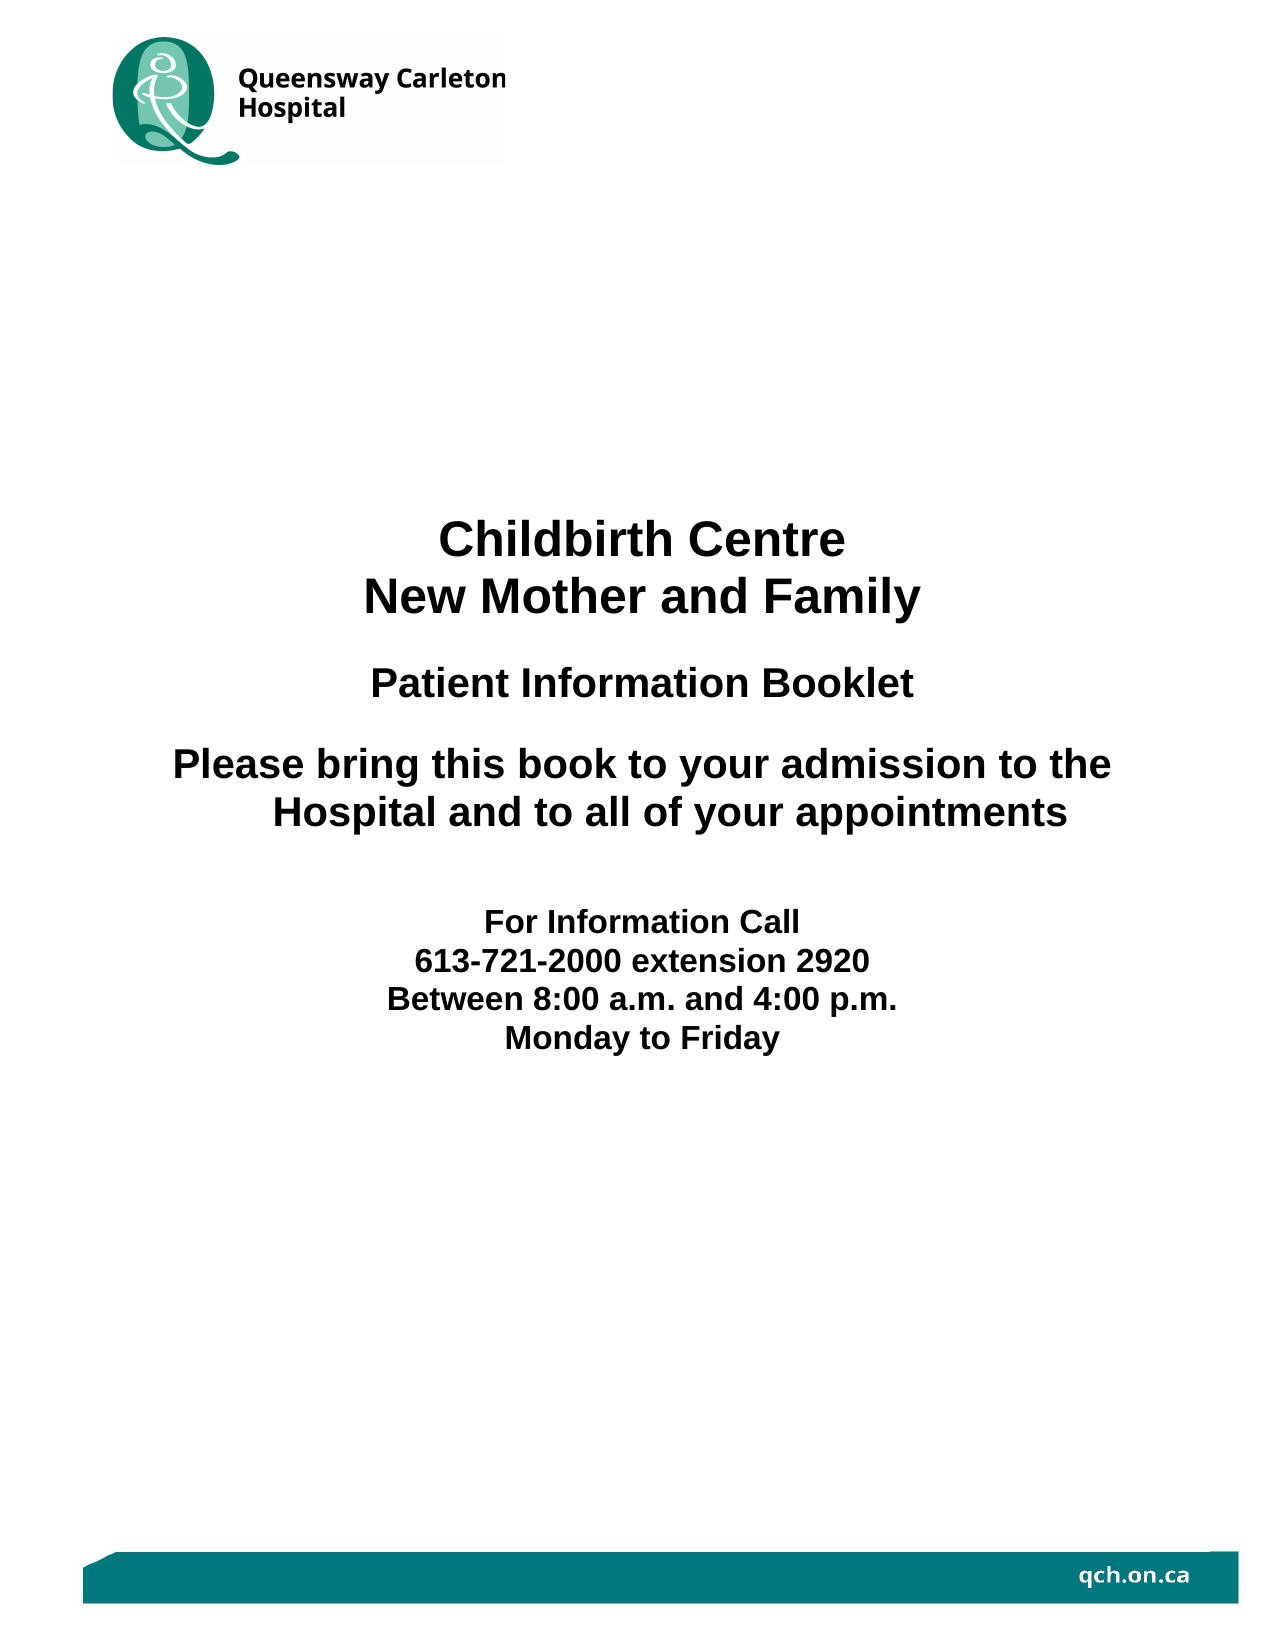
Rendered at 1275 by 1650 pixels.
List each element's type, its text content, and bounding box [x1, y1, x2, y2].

title Childbirth Centre [112, 164, 1172, 567]
picture [112, 37, 506, 165]
title 613-721-2000 extension 2920 [112, 941, 1172, 979]
title Please bring this book to your admission to the Hospital and to all of your appointments [112, 739, 1172, 835]
title New Mother and Family [112, 567, 1172, 624]
title Monday to Friday [112, 1018, 1172, 1056]
title Between 8:00 a.m. and 4:00 p.m. [112, 979, 1172, 1018]
picture [75, 1546, 1246, 1617]
title For Information Call [112, 902, 1172, 941]
title Patient Information Booklet [112, 658, 1172, 706]
